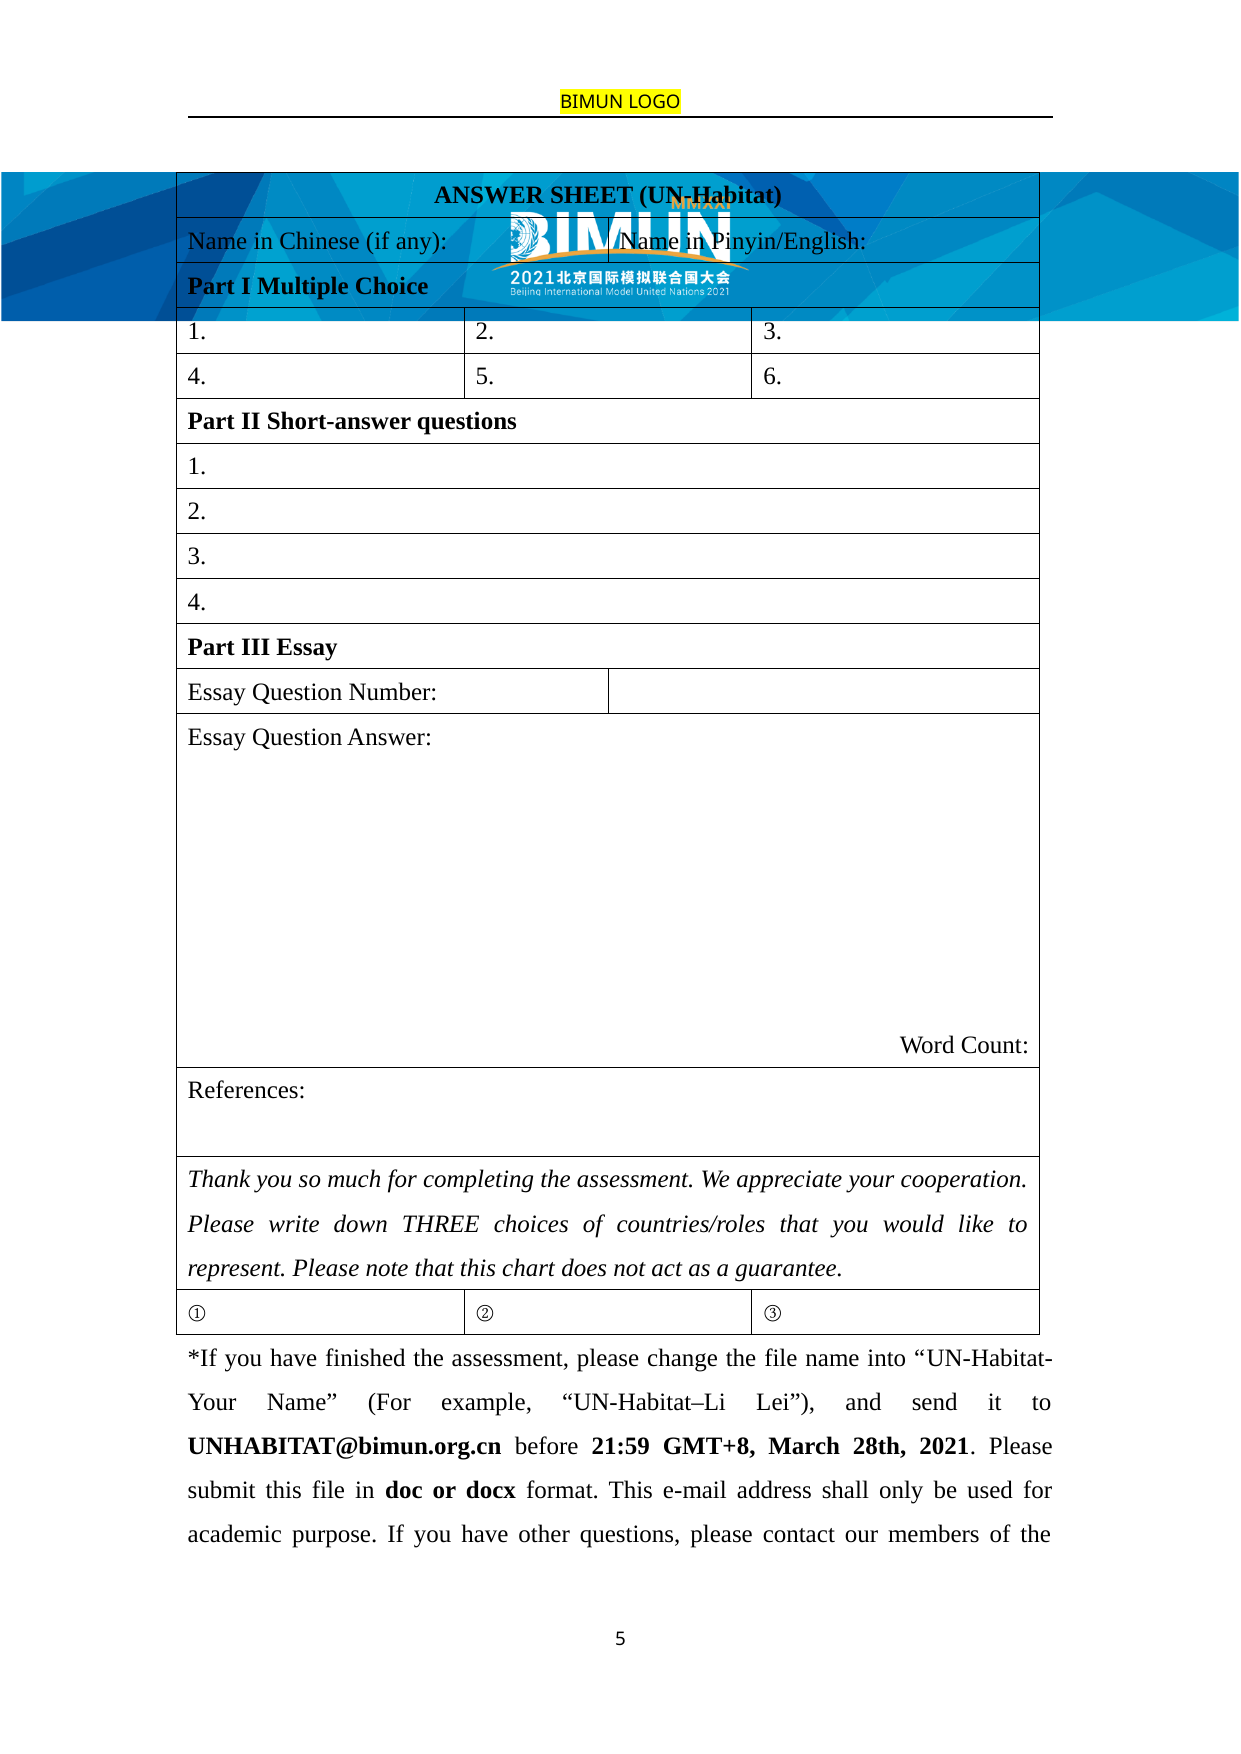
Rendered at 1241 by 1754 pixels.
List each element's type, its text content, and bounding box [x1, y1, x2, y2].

table_cell Thank you so much for completing the assessment. We appreciate your cooperation. Please write down THREE choices of countries/roles that you would like to represent. Please note that this chart does not act as a guarantee. [177, 1157, 1039, 1289]
table_cell 4. [177, 354, 464, 397]
table_cell References: [177, 1068, 1039, 1156]
picture [1, 187, 1239, 1754]
table_cell Part I Multiple Choice [177, 263, 1039, 307]
table_cell [465, 1290, 751, 1334]
table_cell [177, 1290, 464, 1334]
table_cell 1. [177, 308, 464, 352]
table_cell Part II Short-answer questions [177, 399, 1039, 443]
table_cell Name in Pinyin/English: [609, 218, 1039, 262]
table_cell 1. [177, 444, 1039, 488]
table_cell Essay Question Answer: Word Count: [177, 714, 1039, 1067]
table_cell 6. [752, 354, 1039, 397]
table_cell Part III Essay [177, 624, 1039, 668]
table_cell Name in Chinese (if any): [177, 218, 608, 262]
table_cell 2. [465, 308, 751, 352]
table_cell 3. [177, 534, 1039, 578]
table_cell 4. [177, 579, 1039, 623]
table_header ANSWER SHEET (UN-Habitat) [177, 173, 1039, 217]
table_cell 5. [465, 354, 751, 397]
table_cell 3. [752, 308, 1039, 352]
table_cell [609, 669, 1039, 713]
table_cell [752, 1290, 1039, 1334]
table_cell Essay Question Number: [177, 669, 608, 713]
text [187, 1335, 1053, 1556]
table_cell 2. [177, 489, 1039, 533]
